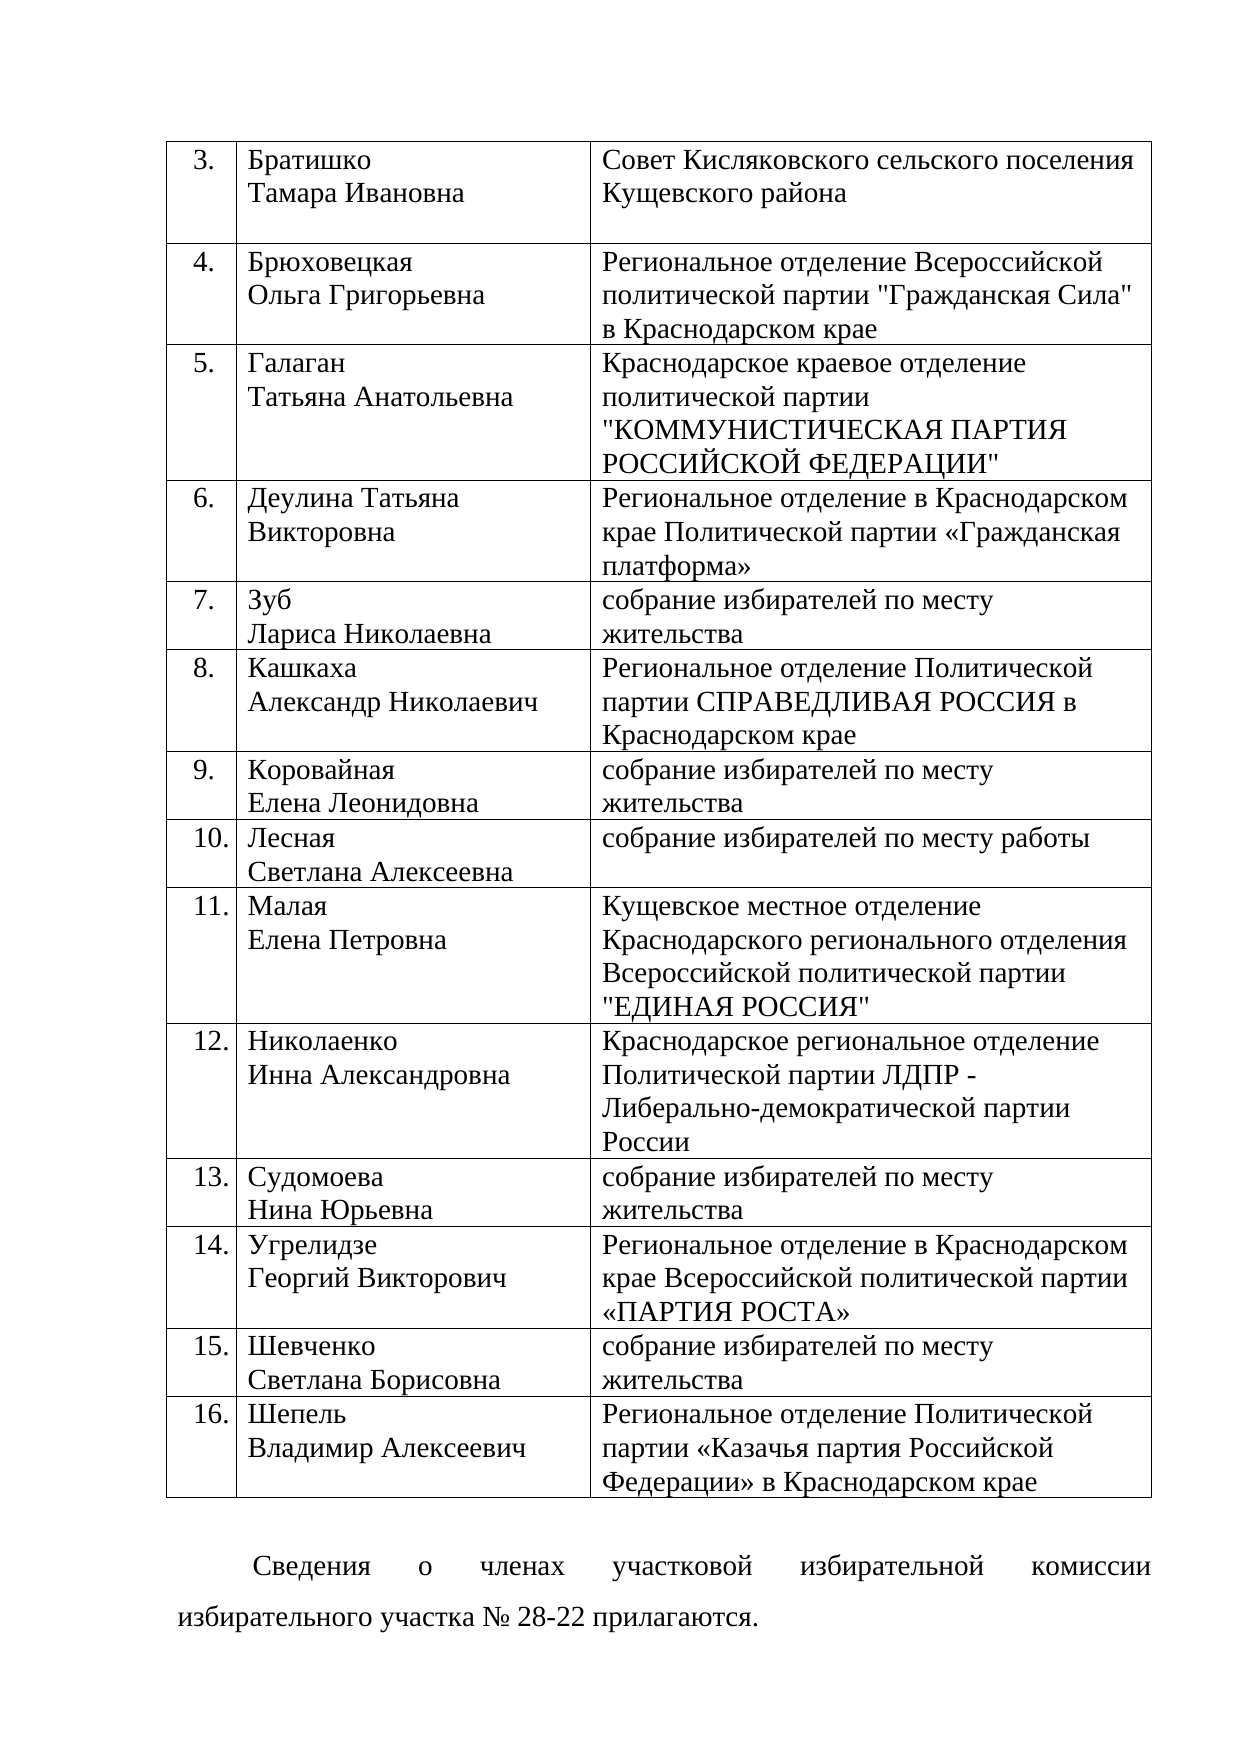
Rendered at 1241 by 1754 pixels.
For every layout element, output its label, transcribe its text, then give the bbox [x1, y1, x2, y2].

table_cell Малая Елена Петровна [237, 888, 590, 1022]
table_cell [167, 820, 236, 887]
table_cell Коровайная Елена Леонидовна [237, 752, 590, 819]
table_cell Региональное отделение в Краснодарском крае Политической партии «Гражданская платформа» [591, 481, 1151, 581]
table_cell Шевченко Светлана Борисовна [237, 1329, 590, 1396]
table_cell Региональное отделение Политической партии СПРАВЕДЛИВАЯ РОССИЯ в Краснодарском крае [591, 650, 1151, 751]
table_cell [167, 752, 236, 819]
table_cell [167, 1329, 236, 1396]
table_cell Галаган Татьяна Анатольевна [237, 345, 590, 479]
table_cell Краснодарское краевое отделение политической партии "КОММУНИСТИЧЕСКАЯ ПАРТИЯ РОССИЙСКОЙ ФЕДЕРАЦИИ" [591, 345, 1151, 479]
table_cell Совет Кисляковского сельского поселения Кущевского района [591, 142, 1151, 243]
table_cell [167, 650, 236, 751]
table_cell собрание избирателей по месту жительства [591, 752, 1151, 819]
table_cell собрание избирателей по месту жительства [591, 1159, 1151, 1226]
table_cell Региональное отделение Всероссийской политической партии "Гражданская Сила" в Краснодарском крае [591, 244, 1151, 344]
table_cell Лесная Светлана Алексеевна [237, 820, 590, 887]
table_cell [167, 888, 236, 1022]
table_cell Судомоева Нина Юрьевна [237, 1159, 590, 1226]
table_cell Зуб Лариса Николаевна [237, 582, 590, 649]
table_cell [167, 345, 236, 479]
table_cell [167, 582, 236, 649]
text Сведения о членах участковой избирательной комиссии избирательного участка № 28-22 прилагаются. [177, 1548, 1152, 1632]
table_cell Братишко Тамара Ивановна [237, 142, 590, 243]
table_cell [167, 1159, 236, 1226]
table_cell Региональное отделение в Краснодарском крае Всероссийской политической партии «ПАРТИЯ РОСТА» [591, 1227, 1151, 1327]
table_cell собрание избирателей по месту жительства [591, 582, 1151, 649]
table_cell [167, 1024, 236, 1158]
table_cell [167, 481, 236, 581]
table_cell Краснодарское региональное отделение Политической партии ЛДПР - Либерально-демократической партии России [591, 1024, 1151, 1158]
table_cell собрание избирателей по месту работы [591, 820, 1151, 887]
table_cell Брюховецкая Ольга Григорьевна [237, 244, 590, 344]
table_cell [167, 142, 236, 243]
table_cell Шепель Владимир Алексеевич [237, 1397, 590, 1497]
table_cell собрание избирателей по месту жительства [591, 1329, 1151, 1396]
table_cell Кущевское местное отделение Краснодарского регионального отделения Всероссийской политической партии "ЕДИНАЯ РОССИЯ" [591, 888, 1151, 1022]
table_cell [167, 244, 236, 344]
table_cell Региональное отделение Политической партии «Казачья партия Российской Федерации» в Краснодарском крае [591, 1397, 1151, 1497]
table_cell [167, 1397, 236, 1497]
table_cell Николаенко Инна Александровна [237, 1024, 590, 1158]
table_cell [167, 1227, 236, 1327]
table_cell Угрелидзе Георгий Викторович [237, 1227, 590, 1327]
table_cell Деулина Татьяна Викторовна [237, 481, 590, 581]
table_cell Кашкаха Александр Николаевич [237, 650, 590, 751]
